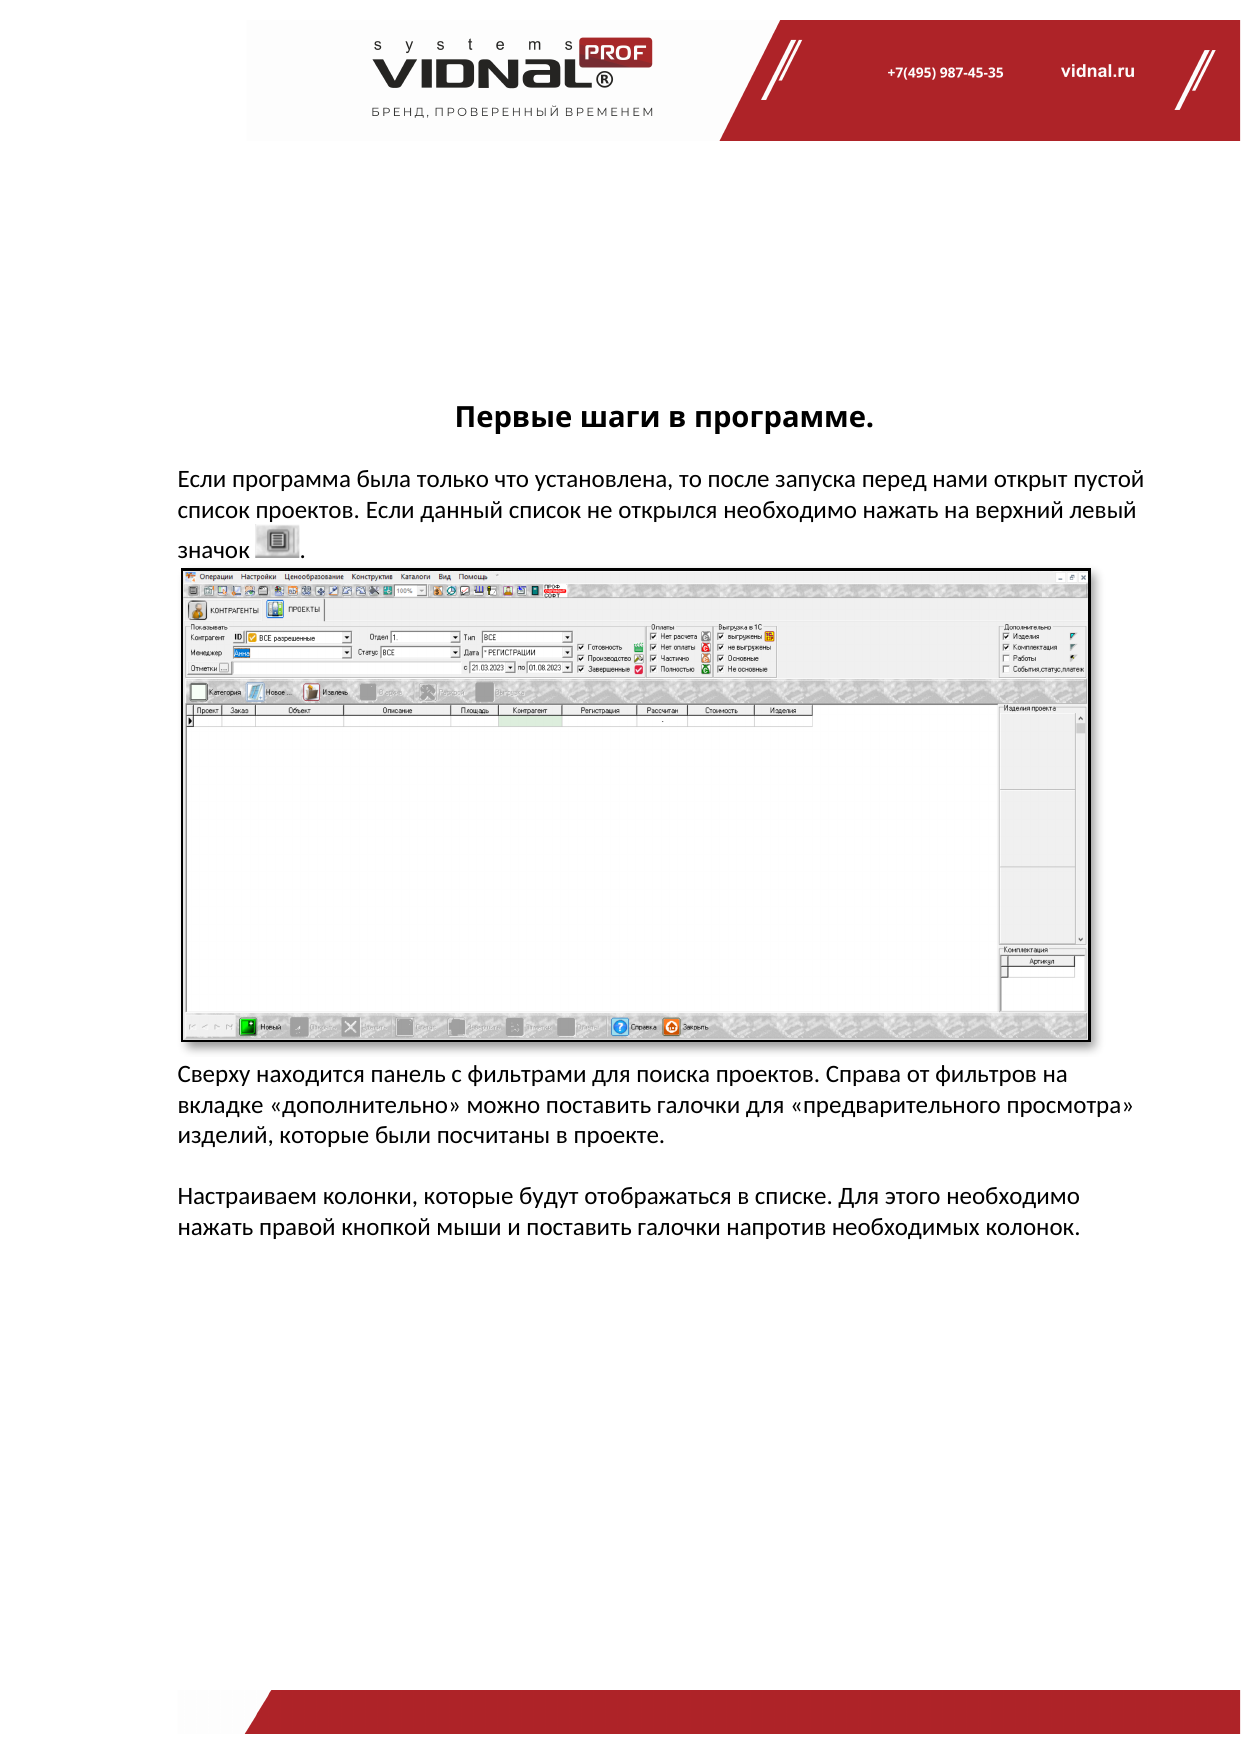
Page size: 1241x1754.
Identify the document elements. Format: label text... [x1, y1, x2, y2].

picture [183, 571, 1088, 1040]
picture [246, 20, 1241, 141]
text Сверху находится панель с фильтрами для поиска проектов. Справа от фильтров на вкладке «дополнительно» можно поставить галочки для «предварительного просмотра» изделий, которые были посчитаны в проекте. [177, 1058, 1152, 1150]
picture [255, 524, 300, 558]
text Первые шаги в программе. [177, 396, 1152, 436]
picture [177, 1690, 1241, 1734]
text Настраиваем колонки, которые будут отображаться в списке. Для этого необходимо нажать правой кнопкой мыши и поставить галочки напротив необходимых колонок. [177, 1180, 1152, 1241]
